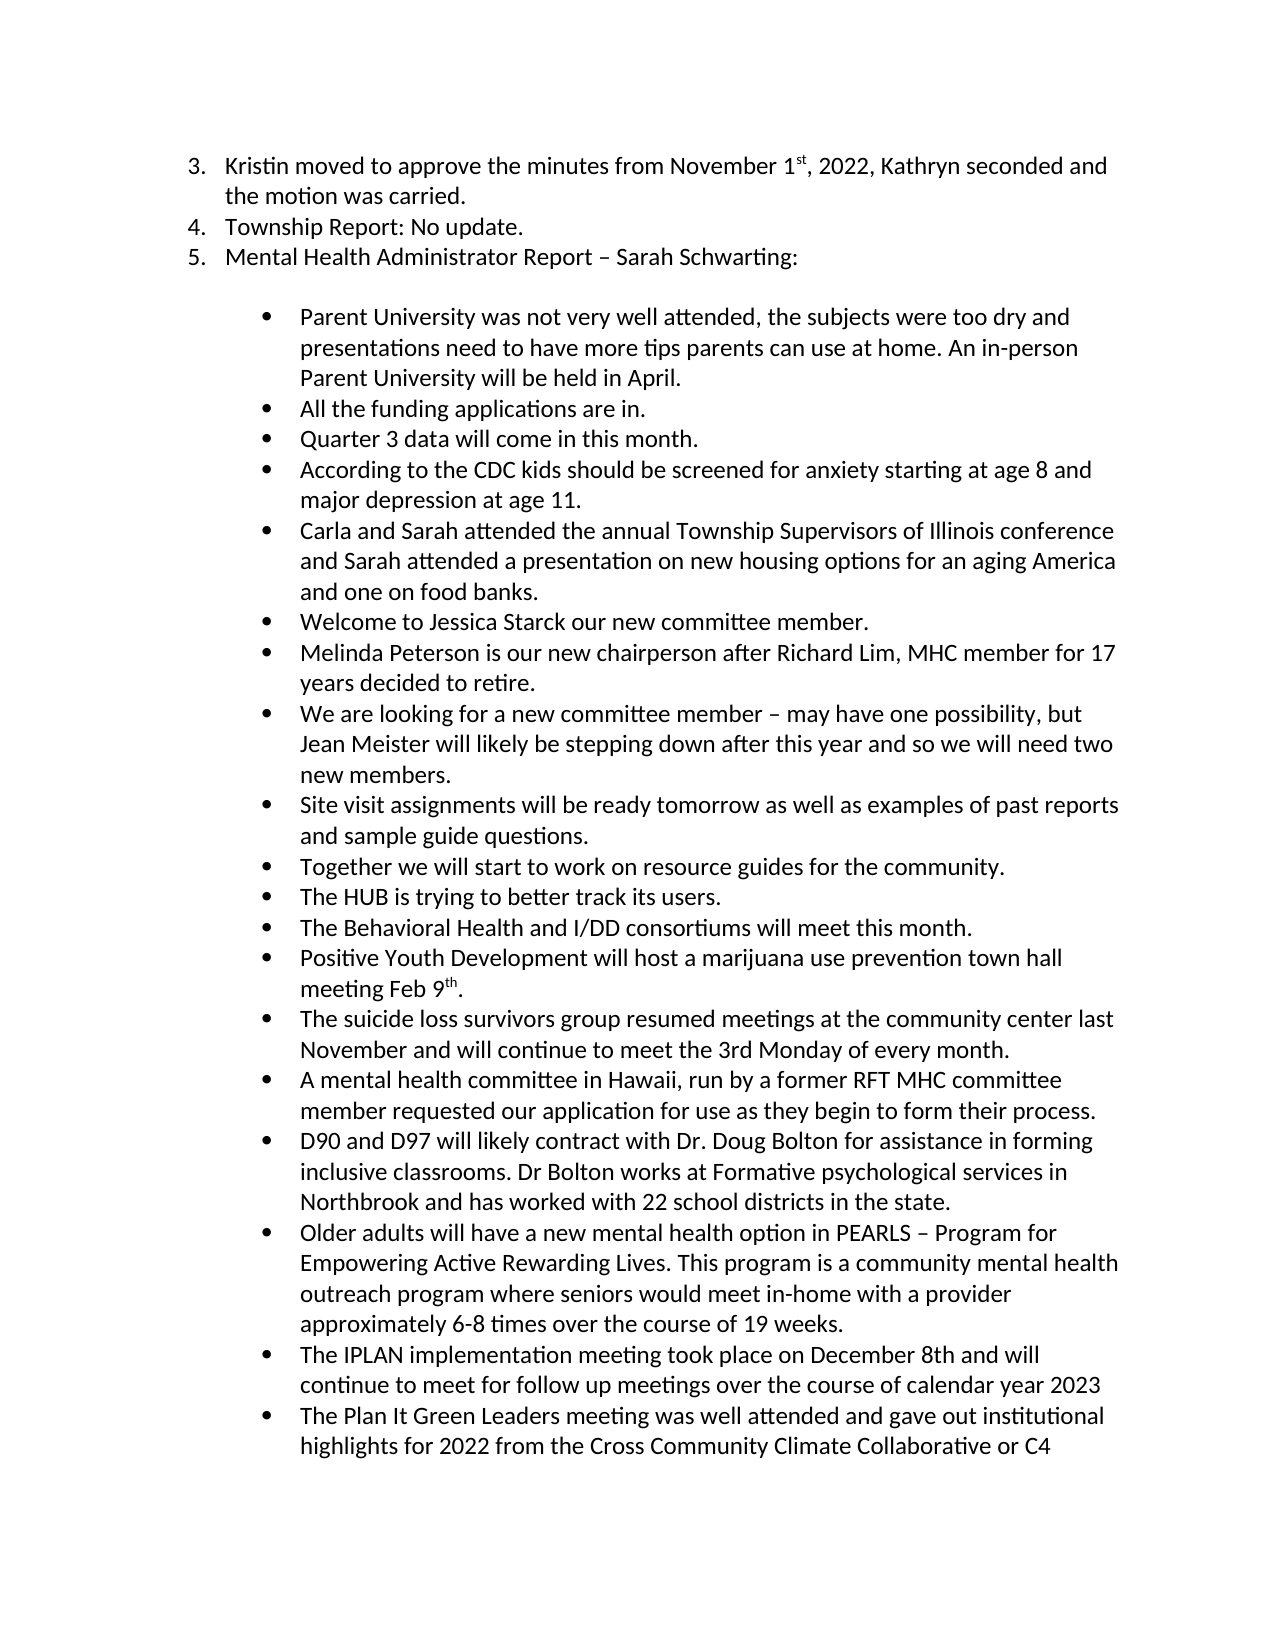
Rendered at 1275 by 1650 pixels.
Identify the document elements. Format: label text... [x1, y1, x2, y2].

list We are looking for a new committee member – may have one possibility, but Jean Meister will likely be stepping down after this year and so we will need two new members. [262, 902, 1125, 994]
list According to the CDC kids should be screened for anxiety starting at age 8 and major depression at age 11. [262, 541, 1125, 602]
list Kristin moved to approve the minutes from November 1st, 2022, Kathryn seconded and the motion was carried. [187, 150, 1125, 211]
list Positive Youth Development will host a marijuana use prevention town hall meeting Feb 9th. [262, 1292, 1125, 1353]
list Quarter 3 data will come in this month. [262, 482, 1125, 512]
list Together we will start to work on resource guides for the community. [262, 1113, 1125, 1144]
list The Behavioral Health and I/DD consortiums will meet this month. [262, 1232, 1125, 1263]
list Welcome to Jessica Starck our new committee member. [262, 752, 1125, 783]
list Parent University was not very well attended, the subjects were too dry and presentations need to have more tips parents can use at home. An in-person Parent University will be held in April. [262, 301, 1125, 393]
list Township Report: No update. [187, 211, 1125, 242]
list Mental Health Administrator Report – Sarah Schwarting: [187, 242, 1125, 272]
list Site visit assignments will be ready tomorrow as well as examples of past reports and sample guide questions. [262, 1023, 1125, 1084]
list All the funding applications are in. [262, 422, 1125, 452]
list The HUB is trying to better track its users. [262, 1173, 1125, 1203]
list Carla and Sarah attended the annual Township Supervisors of Illinois conference and Sarah attended a presentation on new housing options for an aging America and one on food banks. [262, 632, 1125, 723]
list The suicide loss survivors group resumed meetings at the community center last November and will continue to meet the 3rd Monday of every month. [262, 1382, 1125, 1443]
list Melinda Peterson is our new chairperson after Richard Lim, MHC member for 17 years decided to retire. [262, 812, 1125, 873]
